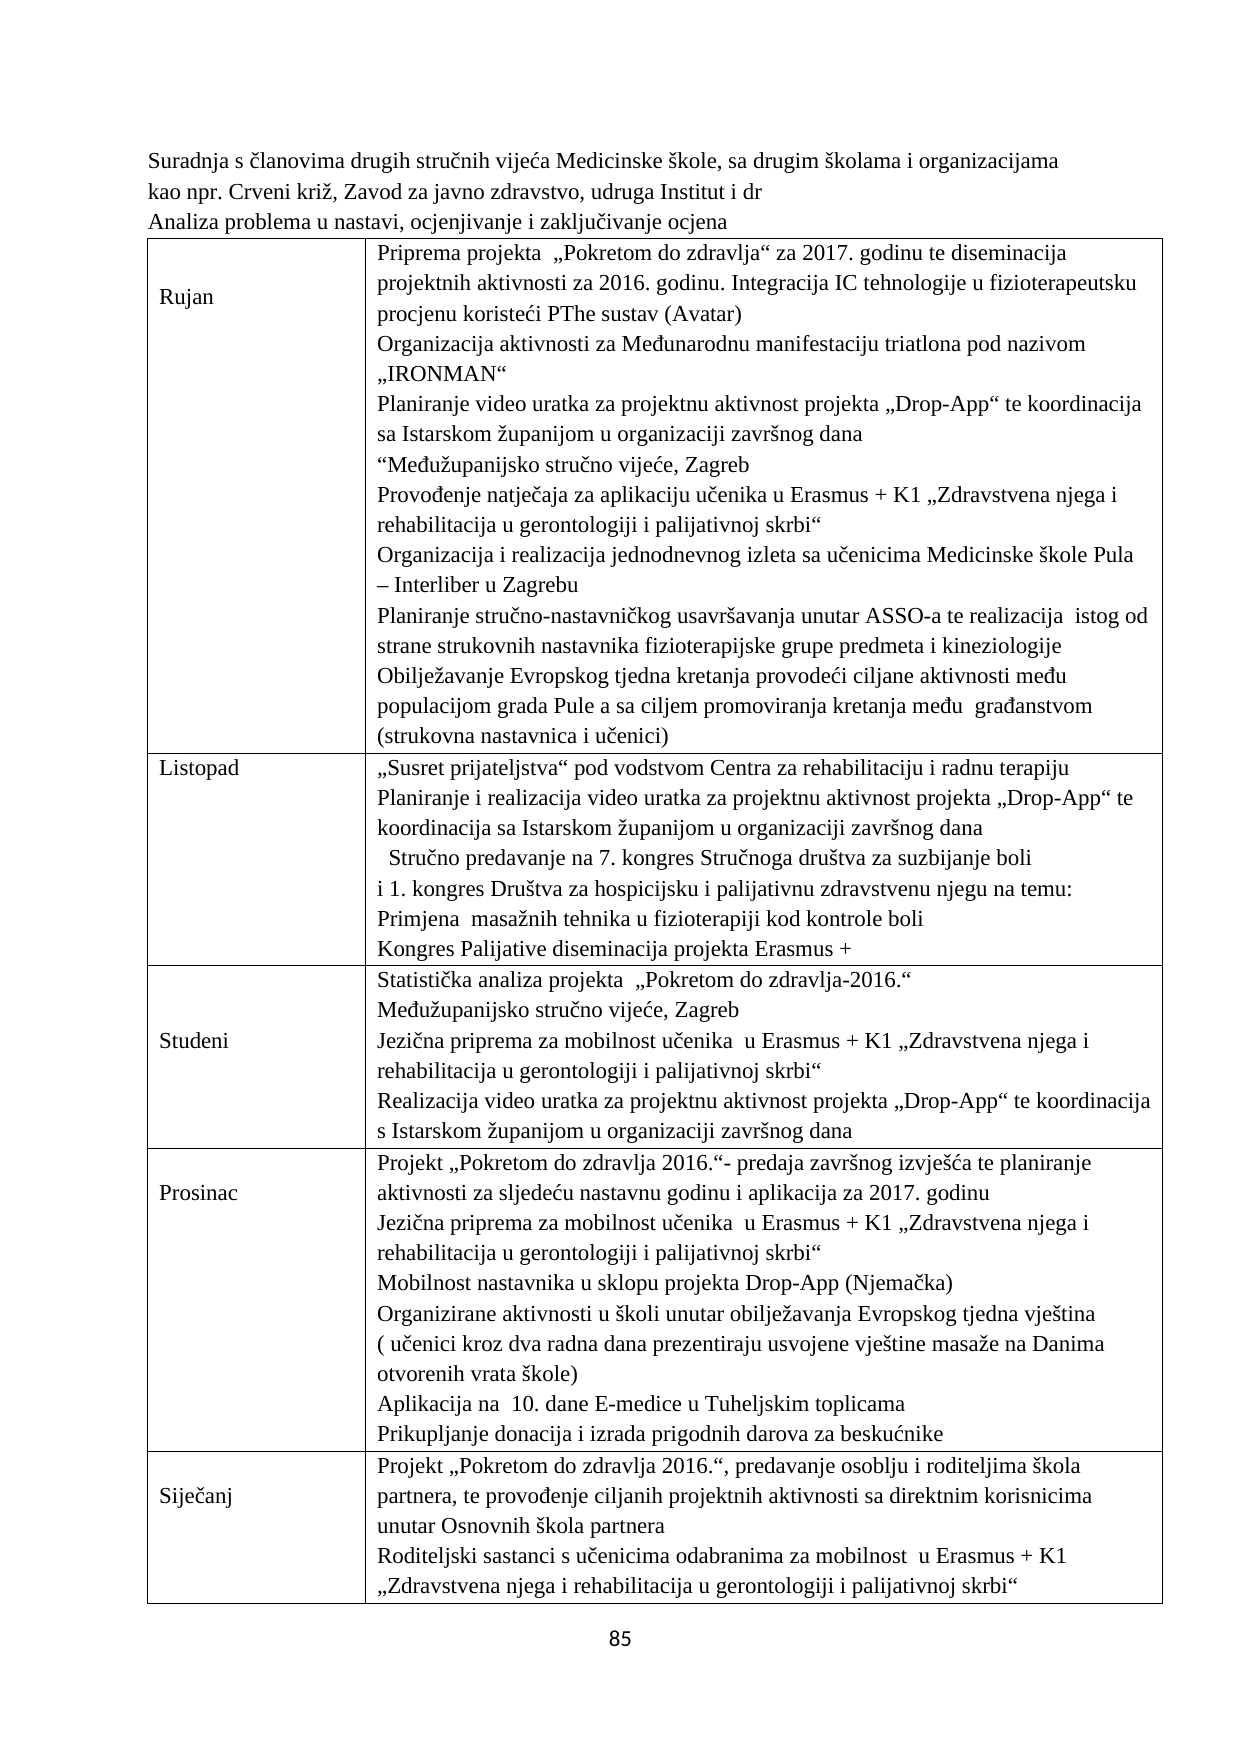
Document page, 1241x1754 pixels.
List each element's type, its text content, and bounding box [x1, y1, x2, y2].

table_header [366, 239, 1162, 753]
text Analiza problema u nastavi, ocjenjivanje i zaključivanje ocjena [148, 208, 1093, 234]
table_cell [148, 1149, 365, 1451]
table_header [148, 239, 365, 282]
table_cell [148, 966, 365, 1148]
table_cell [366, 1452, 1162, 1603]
text Suradnja s članovima drugih stručnih vijeća Medicinske škole, sa drugim školama i organizacijama kao npr. Crveni križ, Zavod za javno zdravstvo, udruga Institut i dr [148, 148, 1093, 204]
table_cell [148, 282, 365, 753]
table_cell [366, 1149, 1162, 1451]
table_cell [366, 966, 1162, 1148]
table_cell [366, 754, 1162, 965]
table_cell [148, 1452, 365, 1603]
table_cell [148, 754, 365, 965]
